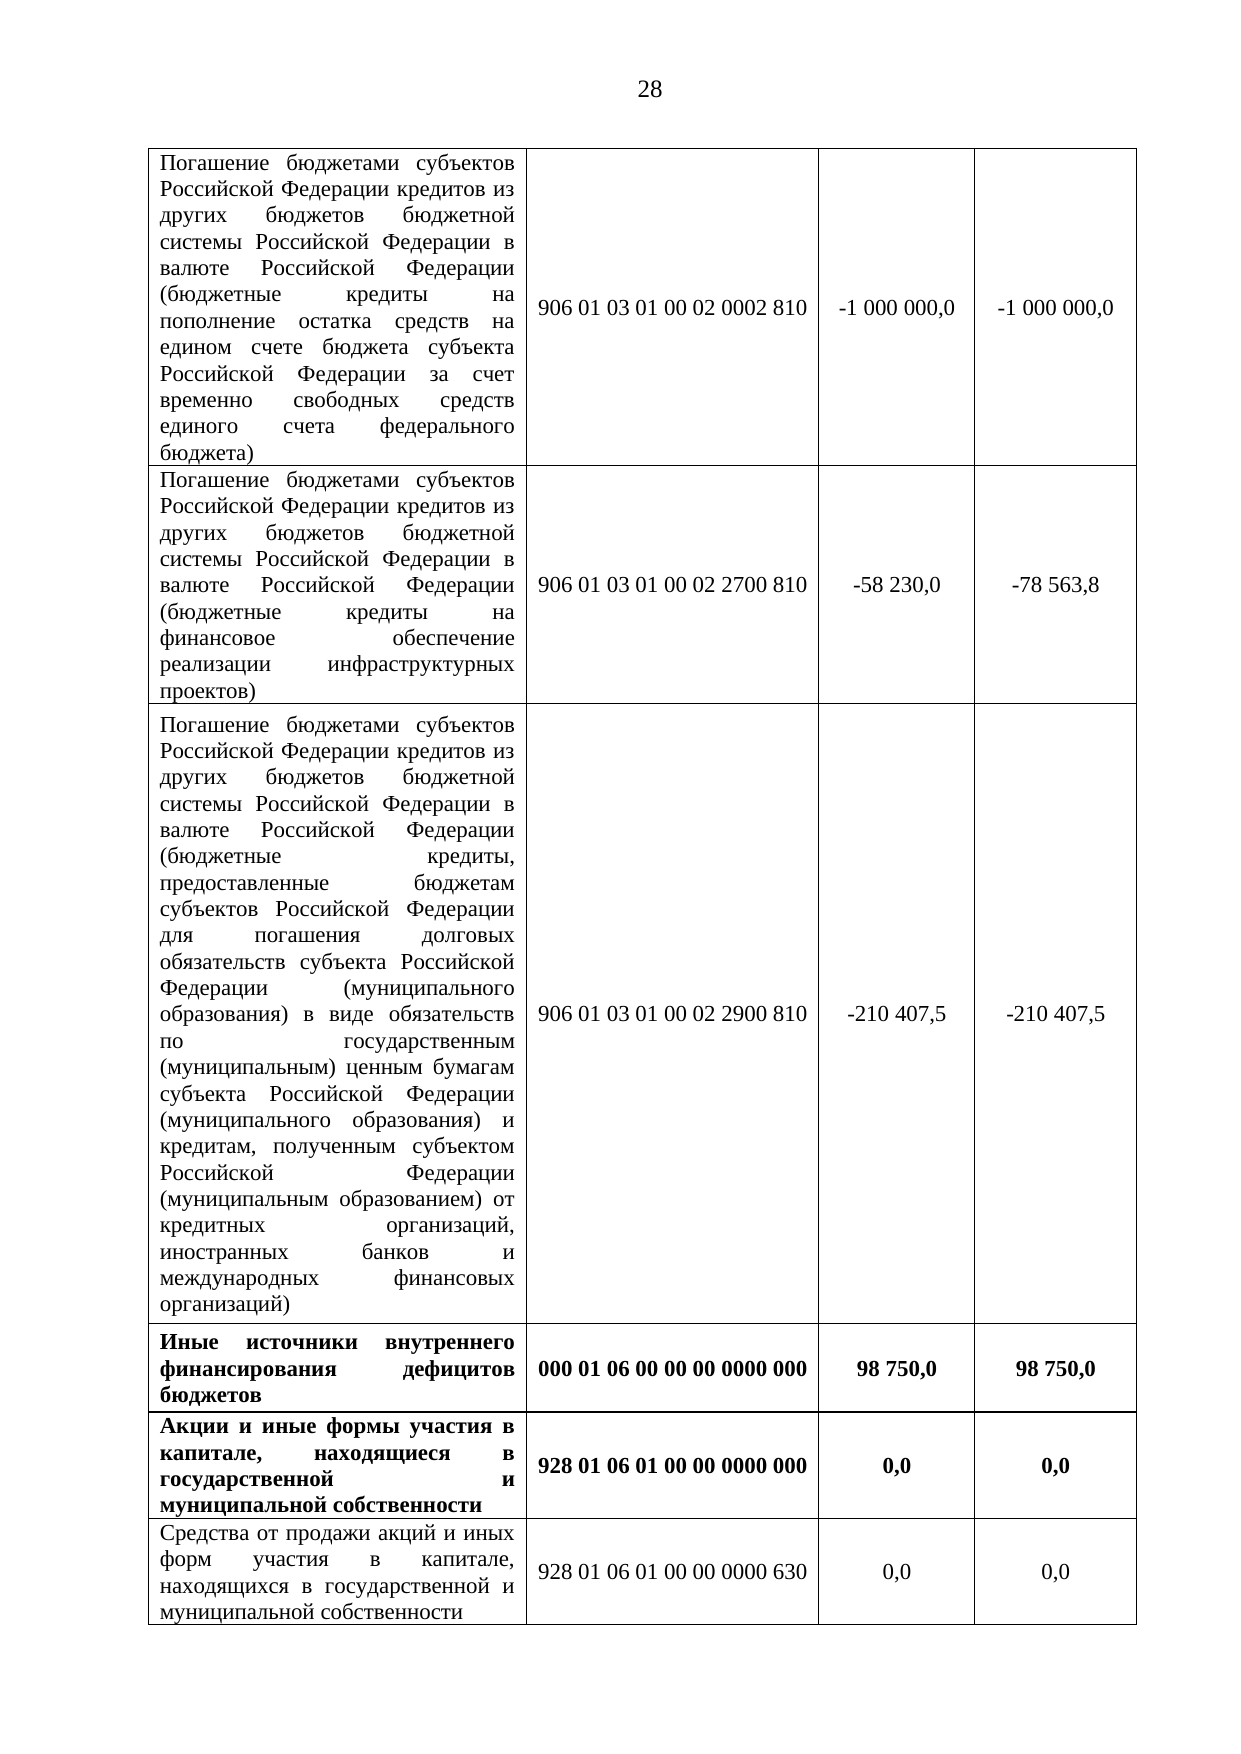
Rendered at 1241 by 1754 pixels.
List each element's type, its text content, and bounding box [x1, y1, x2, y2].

table_cell 928 01 06 01 00 00 0000 630 [527, 1519, 818, 1624]
table_cell -1 000 000,0 [819, 149, 974, 465]
table_cell -78 563,8 [975, 466, 1136, 703]
table_cell -210 407,5 [975, 704, 1136, 1323]
table_cell 000 01 06 00 00 00 0000 000 [527, 1324, 818, 1411]
table_cell Погашение бюджетами субъектов Российской Федерации кредитов из других бюджетов бюджетной системы Российской Федерации в валюте Российской Федерации (бюджетные кредиты на пополнение остатка средств на едином счете бюджета субъекта Российской Федерации за счет временно свободных средств единого счета федерального бюджета) [149, 149, 526, 465]
table_cell 0,0 [975, 1519, 1136, 1624]
table_cell Иные источники внутреннего финансирования дефицитов бюджетов [149, 1324, 526, 1411]
table_cell -1 000 000,0 [975, 149, 1136, 465]
table_cell Погашение бюджетами субъектов Российской Федерации кредитов из других бюджетов бюджетной системы Российской Федерации в валюте Российской Федерации (бюджетные кредиты, предоставленные бюджетам субъектов Российской Федерации для погашения долговых обязательств субъекта Российской Федерации (муниципального образования) в виде обязательств по государственным (муниципальным) ценным бумагам субъекта Российской Федерации (муниципального образования) и кредитам, полученным субъектом Российской Федерации (муниципальным образованием) от кредитных организаций, иностранных банков и международных финансовых организаций) [149, 704, 526, 1323]
table_cell 98 750,0 [819, 1324, 974, 1411]
table_cell -58 230,0 [819, 466, 974, 703]
table_cell Акции и иные формы участия в капитале, находящиеся в государственной и муниципальной собственности [149, 1413, 526, 1518]
table_cell Средства от продажи акций и иных форм участия в капитале, находящихся в государственной и муниципальной собственности [149, 1519, 526, 1624]
table_cell 0,0 [975, 1413, 1136, 1518]
table_cell 928 01 06 01 00 00 0000 000 [527, 1413, 818, 1518]
table_cell 0,0 [819, 1413, 974, 1518]
table_cell 98 750,0 [975, 1324, 1136, 1411]
table_cell Погашение бюджетами субъектов Российской Федерации кредитов из других бюджетов бюджетной системы Российской Федерации в валюте Российской Федерации (бюджетные кредиты на финансовое обеспечение реализации инфраструктурных проектов) [149, 466, 526, 703]
table_cell 0,0 [819, 1519, 974, 1624]
table_cell 906 01 03 01 00 02 2900 810 [527, 704, 818, 1323]
table_cell -210 407,5 [819, 704, 974, 1323]
table_cell 906 01 03 01 00 02 2700 810 [527, 466, 818, 703]
table_cell 906 01 03 01 00 02 0002 810 [527, 149, 818, 465]
